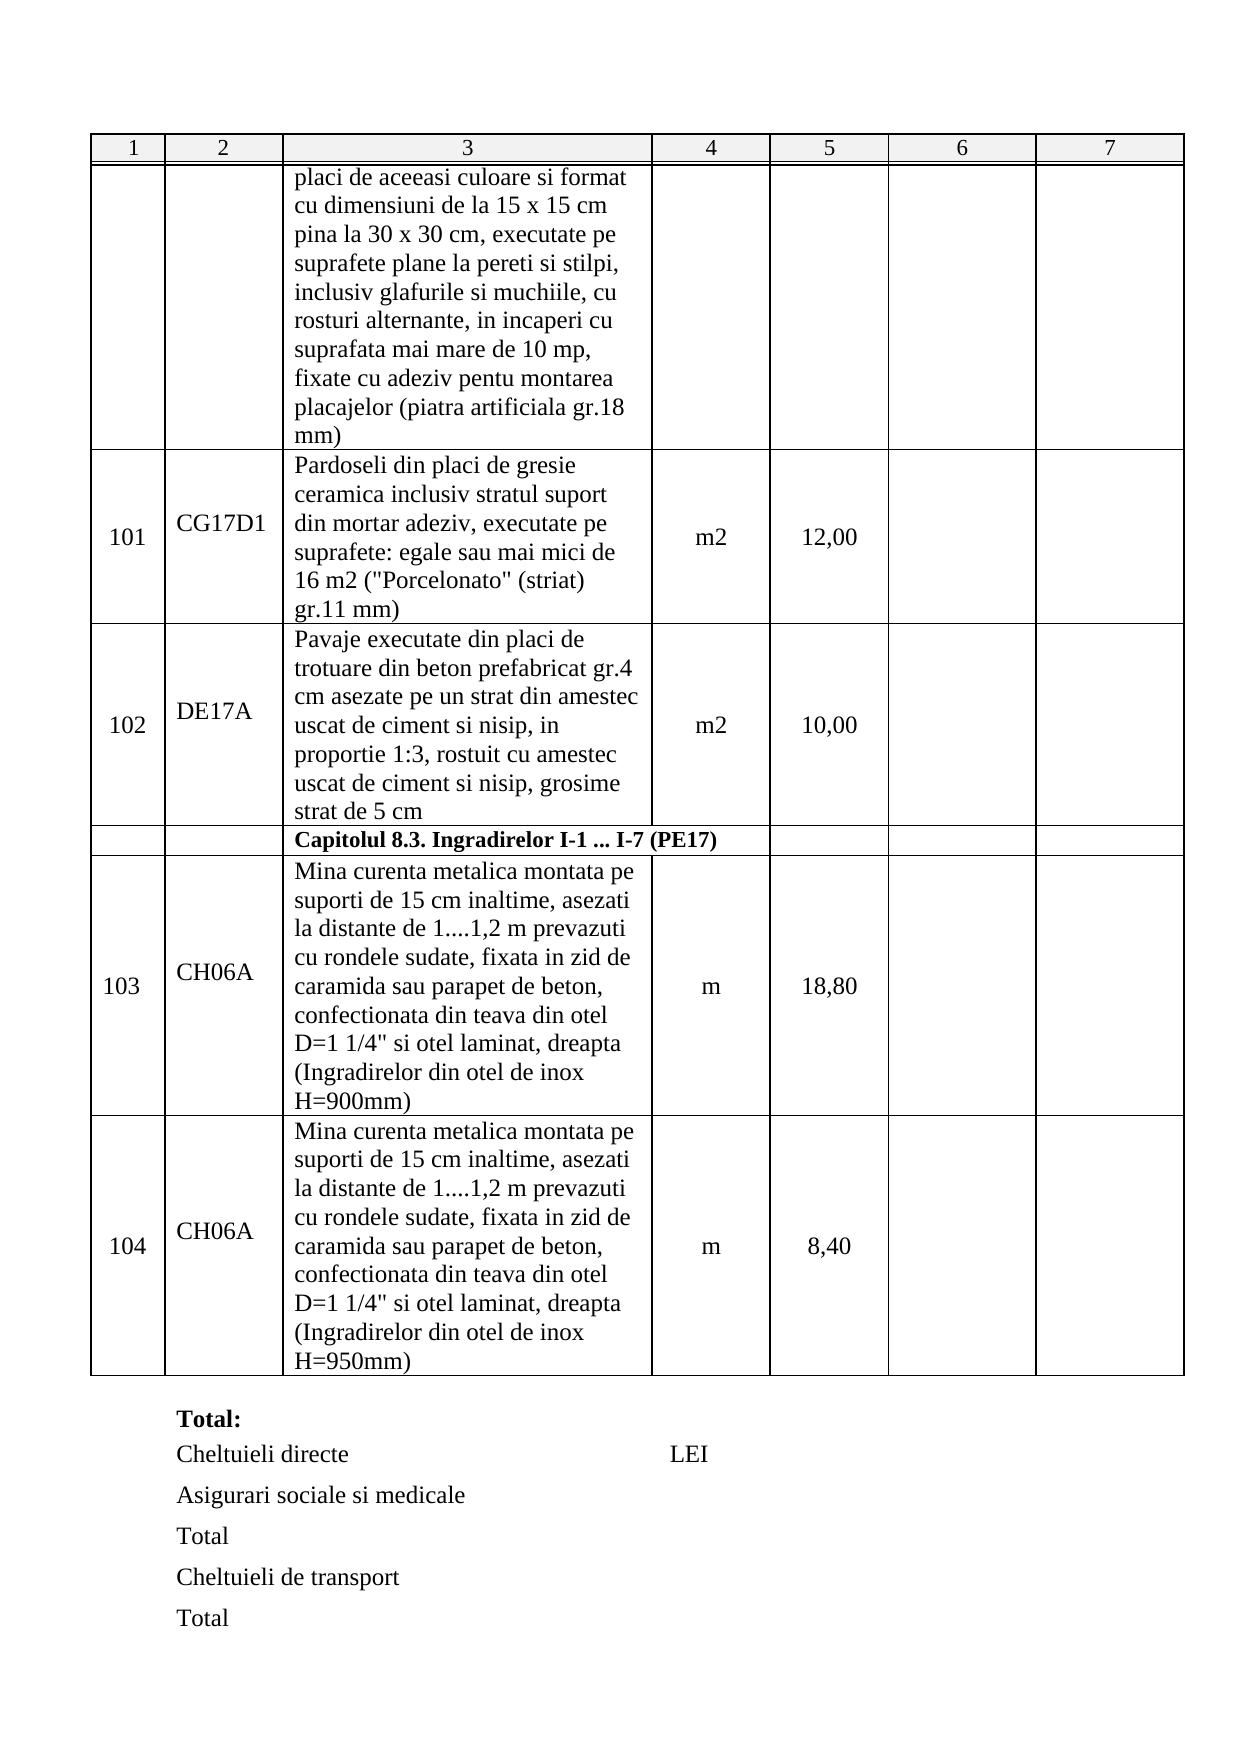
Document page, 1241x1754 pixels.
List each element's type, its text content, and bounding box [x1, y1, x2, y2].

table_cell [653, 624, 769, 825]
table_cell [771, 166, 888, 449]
table_header 7 [1037, 135, 1183, 161]
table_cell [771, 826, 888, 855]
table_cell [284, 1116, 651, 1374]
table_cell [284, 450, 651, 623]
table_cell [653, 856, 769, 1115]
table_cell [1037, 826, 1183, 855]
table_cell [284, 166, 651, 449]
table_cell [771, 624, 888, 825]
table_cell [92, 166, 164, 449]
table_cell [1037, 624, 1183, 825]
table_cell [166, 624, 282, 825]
table_header 6 [889, 135, 1035, 161]
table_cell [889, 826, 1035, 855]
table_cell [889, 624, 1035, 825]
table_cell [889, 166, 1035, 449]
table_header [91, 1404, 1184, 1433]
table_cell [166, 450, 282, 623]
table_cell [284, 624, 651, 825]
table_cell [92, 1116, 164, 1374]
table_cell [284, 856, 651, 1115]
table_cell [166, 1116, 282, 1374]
table_header 5 [771, 135, 888, 161]
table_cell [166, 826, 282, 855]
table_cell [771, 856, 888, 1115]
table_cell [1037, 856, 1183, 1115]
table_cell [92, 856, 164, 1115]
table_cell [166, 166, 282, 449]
table_header 2 [166, 135, 282, 161]
table_header 3 [284, 135, 651, 161]
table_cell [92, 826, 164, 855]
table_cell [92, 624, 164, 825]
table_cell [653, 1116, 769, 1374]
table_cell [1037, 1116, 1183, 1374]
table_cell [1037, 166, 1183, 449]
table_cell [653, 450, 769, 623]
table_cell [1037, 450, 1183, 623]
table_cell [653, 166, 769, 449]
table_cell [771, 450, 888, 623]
table_header 1 [92, 135, 164, 161]
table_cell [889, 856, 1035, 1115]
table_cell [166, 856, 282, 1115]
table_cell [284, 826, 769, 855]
table_header 4 [653, 135, 769, 161]
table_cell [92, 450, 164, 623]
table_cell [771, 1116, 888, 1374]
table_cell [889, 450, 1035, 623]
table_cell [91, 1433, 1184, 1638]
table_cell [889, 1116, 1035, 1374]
